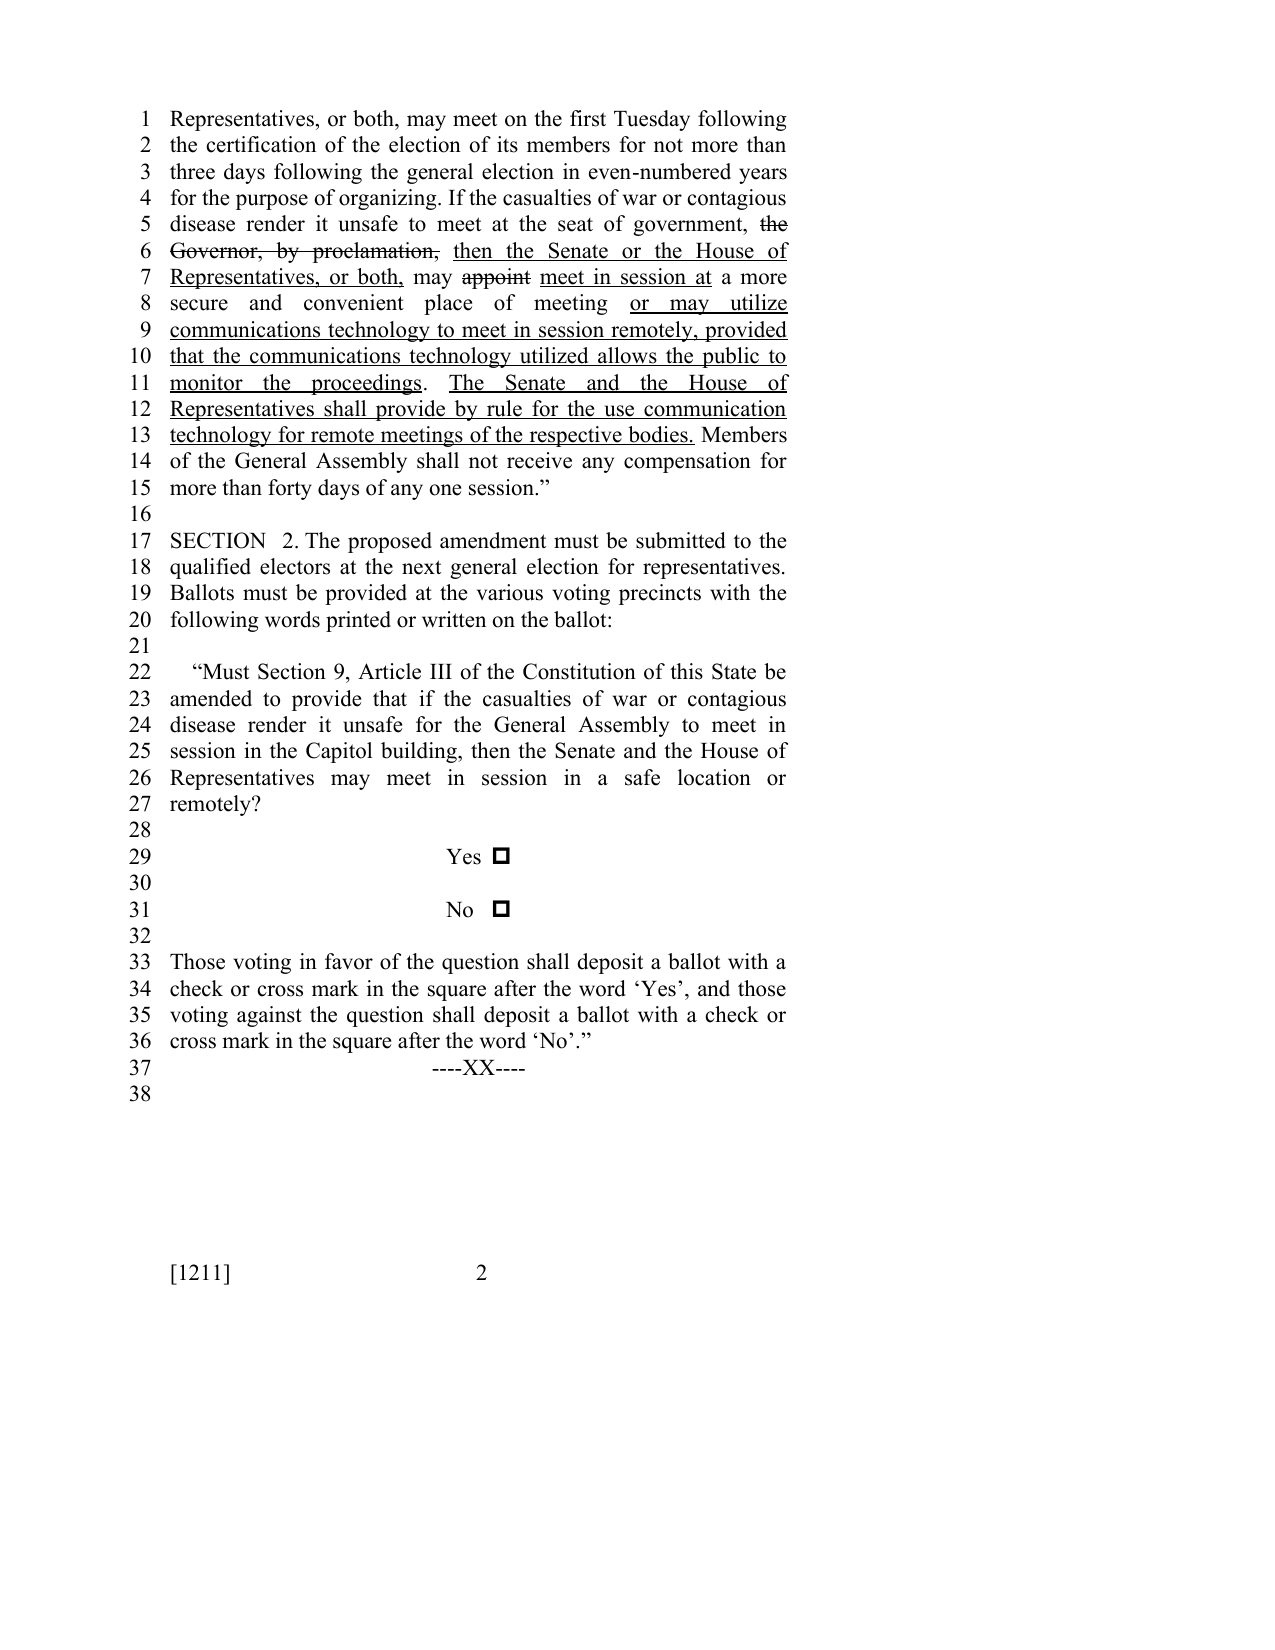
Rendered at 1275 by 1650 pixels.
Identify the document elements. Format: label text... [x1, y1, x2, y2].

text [169, 105, 787, 339]
text SECTION 2. The proposed amendment must be submitted to the qualified electors at the next general election for representatives. Ballots must be provided at the various voting precincts with the following words printed or written on the ballot: [169, 527, 787, 632]
text No  [169, 896, 787, 922]
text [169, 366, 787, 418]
text ----XX---- [169, 1054, 787, 1080]
text Yes  [169, 843, 787, 869]
text Those voting in favor of the question shall deposit a ballot with a check or cross mark in the square after the word ‘Yes’, and those voting against the question shall deposit a ballot with a check or cross mark in the square after the word ‘No’.” [169, 948, 787, 1054]
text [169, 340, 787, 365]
text “Must Section 9, Article III of the Constitution of this State be amended to provide that if the casualties of war or contagious disease render it unsafe for the General Assembly to meet in session in the Capitol building, then the Senate and the House of Representatives may meet in session in a safe location or remotely? [169, 658, 787, 817]
